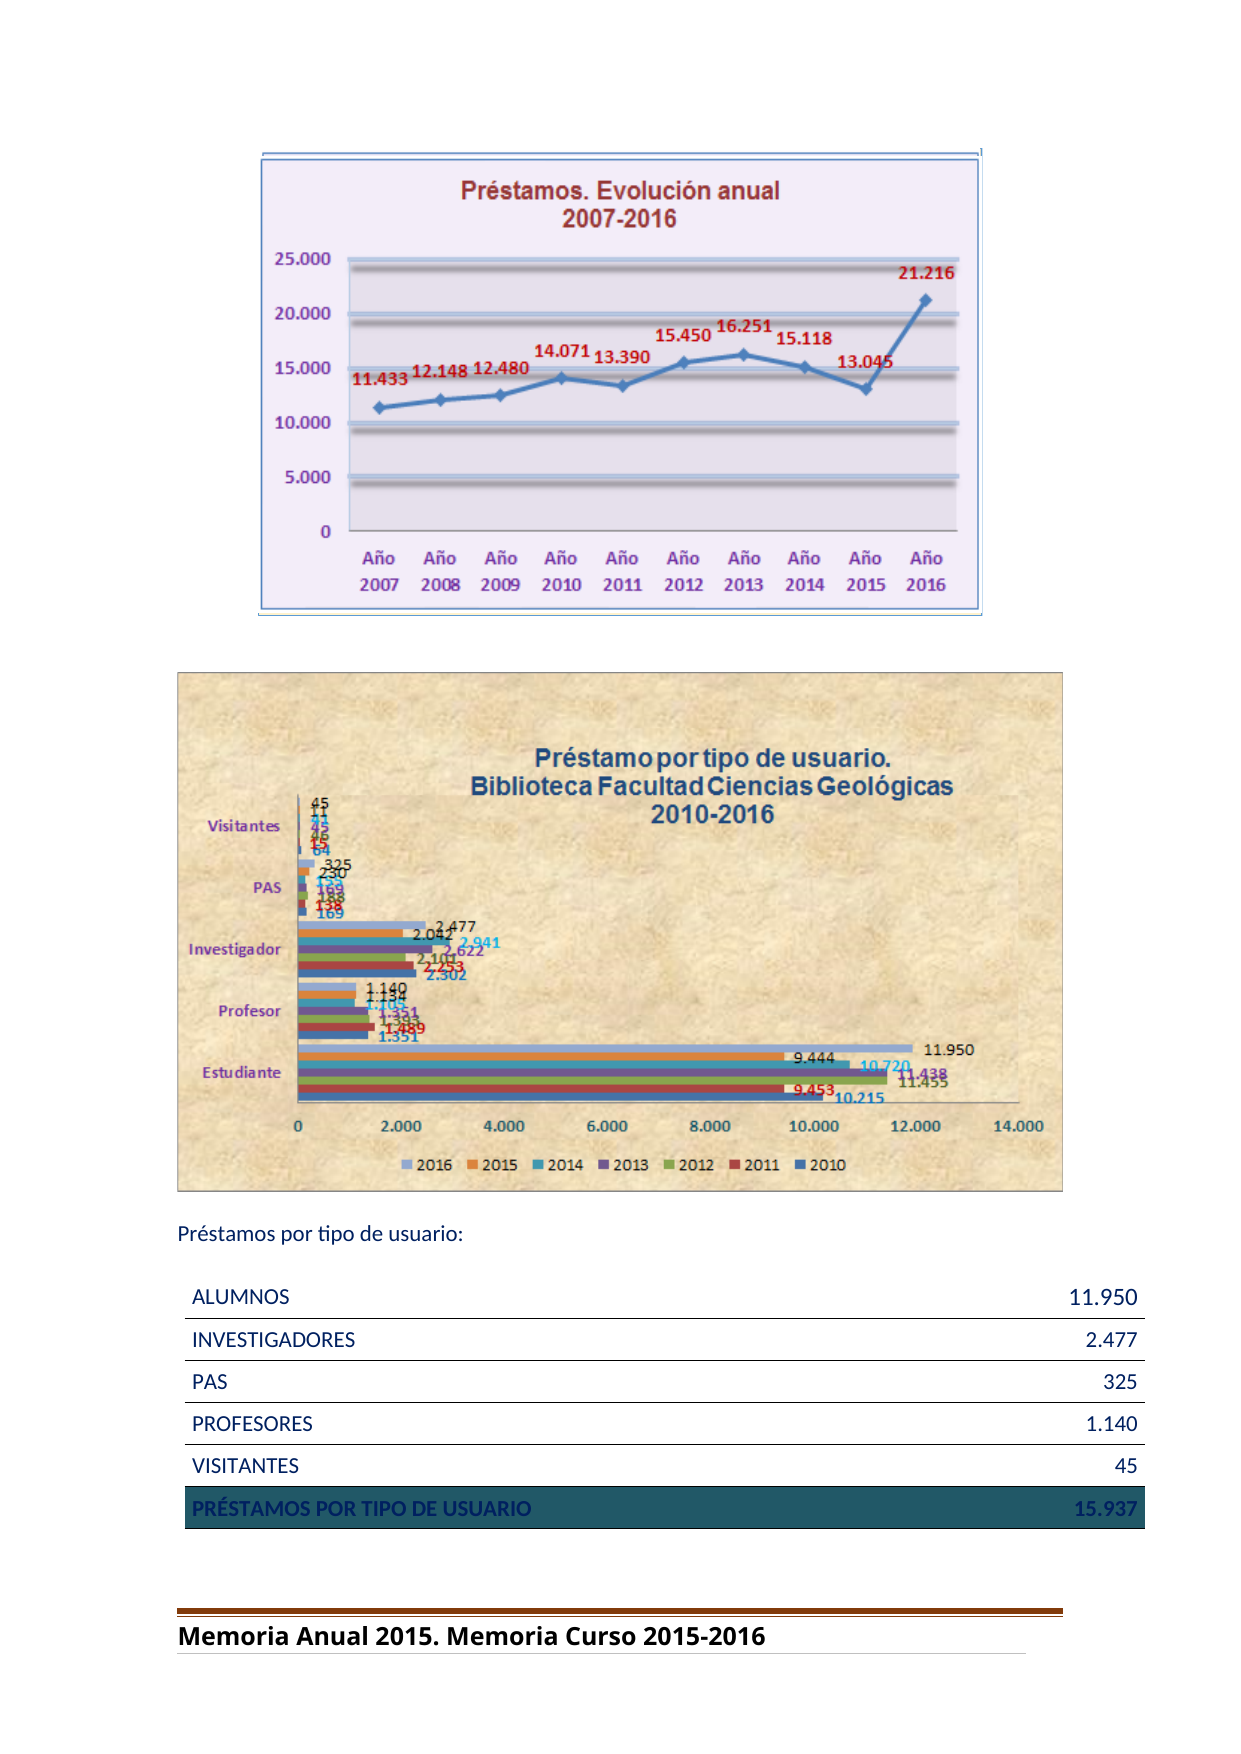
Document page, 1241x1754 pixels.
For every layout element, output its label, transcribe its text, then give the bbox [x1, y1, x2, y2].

table_cell VISITANTES [185, 1445, 953, 1486]
table_cell 45 [953, 1445, 1145, 1486]
table_cell PRÉSTAMOS POR TIPO DE USUARIO [185, 1487, 953, 1528]
table_cell PROFESORES [185, 1403, 953, 1444]
table_cell PAS [185, 1361, 953, 1402]
table_cell 325 [953, 1361, 1145, 1402]
table_header 11.950 [953, 1275, 1145, 1317]
picture [258, 148, 982, 613]
table_cell INVESTIGADORES [185, 1319, 953, 1359]
table_header ALUMNOS [185, 1275, 953, 1317]
picture [177, 672, 1063, 1192]
text Préstamos por tipo de usuario: [177, 1219, 1063, 1247]
table_cell 15.937 [953, 1487, 1145, 1528]
table_cell 1.140 [953, 1403, 1145, 1444]
table_cell 2.477 [953, 1319, 1145, 1359]
